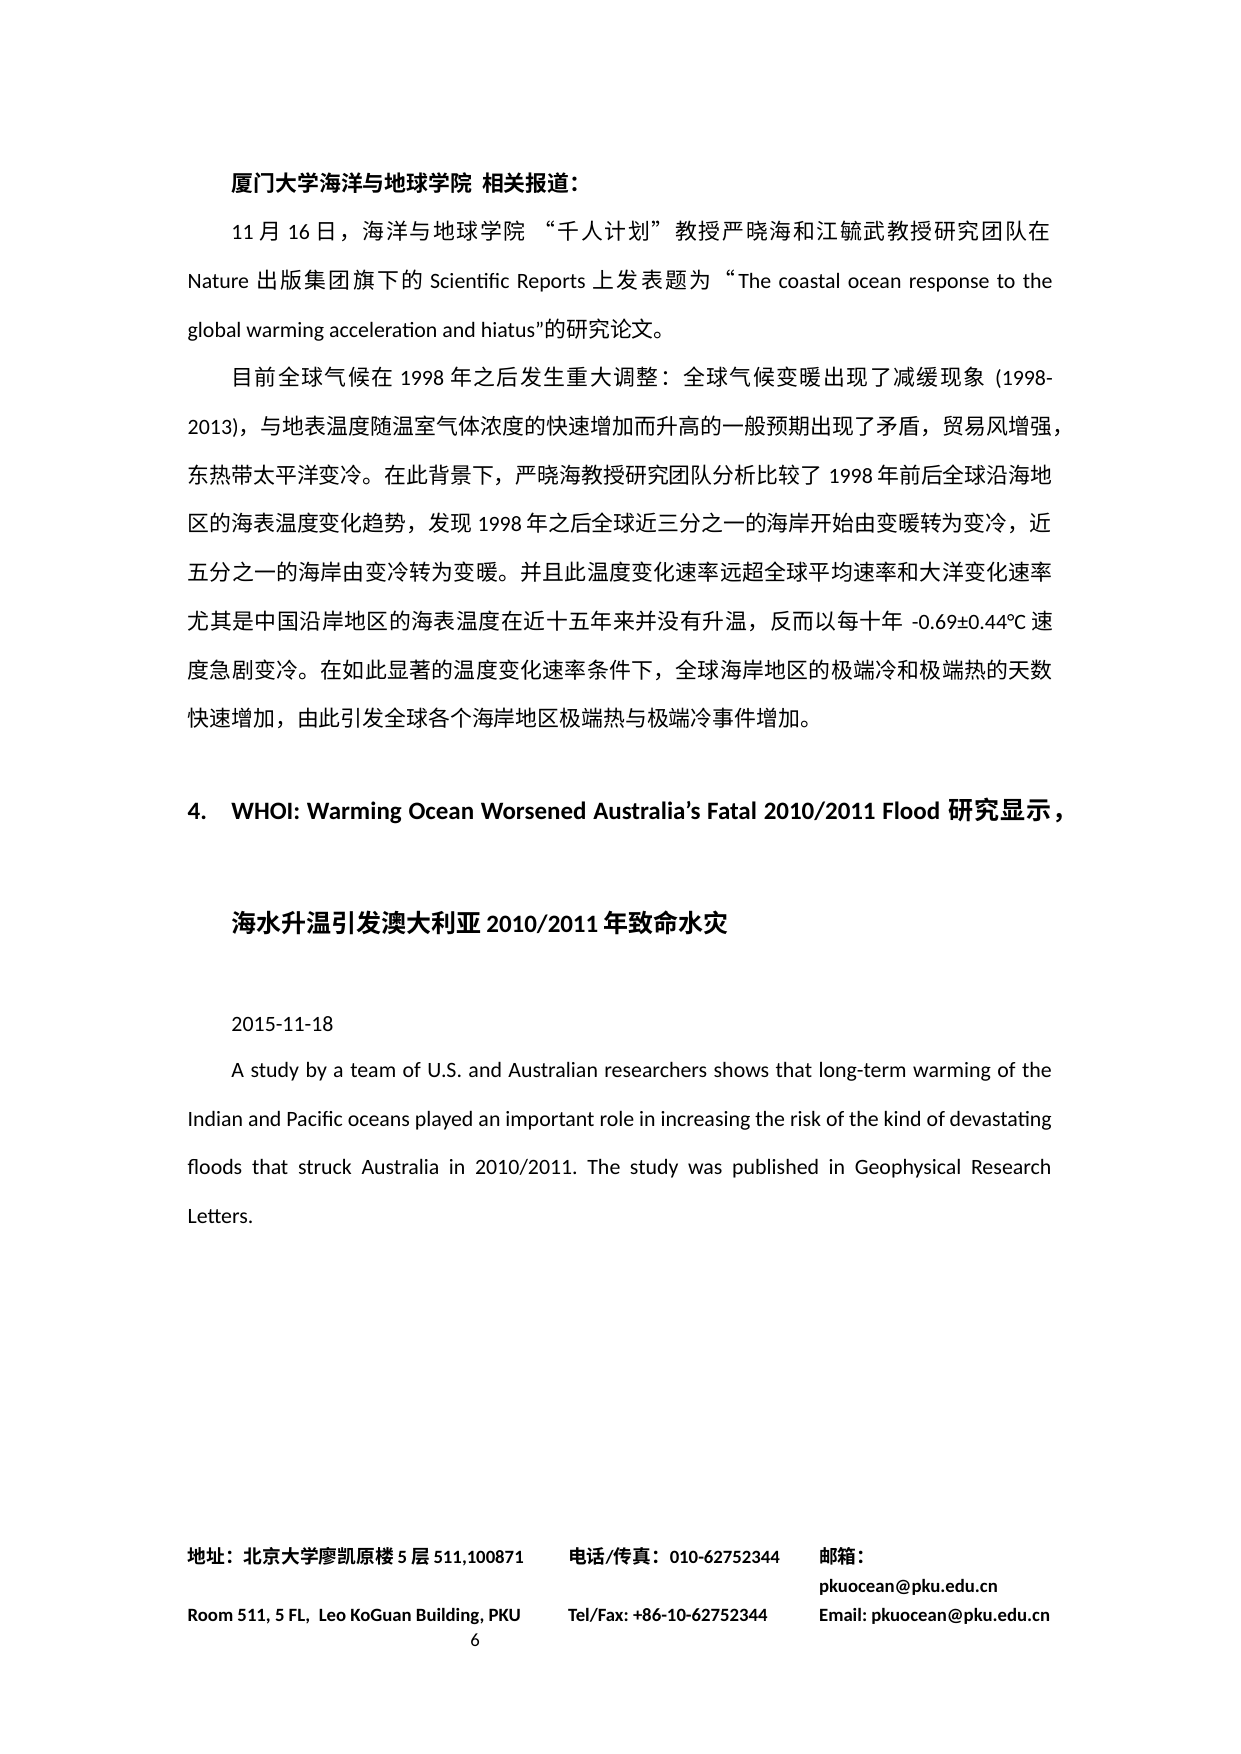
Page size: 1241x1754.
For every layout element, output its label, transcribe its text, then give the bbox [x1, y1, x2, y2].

text A study by a team of U.S. and Australian researchers shows that long-term warming of the Indian and Pacific oceans played an important role in increasing the risk of the kind of devastating floods that struck Australia in 2010/2011. The study was published in Geophysical Research Letters. [187, 1053, 1053, 1232]
subtitle WHOI: Warming Ocean Worsened Australia’s Fatal 2010/2011 Flood研究显示，海水升温引发澳大利亚2010/2011年致命水灾 [187, 776, 1053, 954]
text 厦门大学海洋与地球学院 相关报道： [187, 166, 1053, 198]
text 2015-11-18 [187, 1007, 1053, 1040]
text 目前全球气候在1998年之后发生重大调整：全球气候变暖出现了减缓现象 (1998-2013)，与地表温度随温室气体浓度的快速增加而升高的一般预期出现了矛盾，贸易风增强，东热带太平洋变冷。在此背景下，严晓海教授研究团队分析比较了1998年前后全球沿海地区的海表温度变化趋势，发现1998年之后全球近三分之一的海岸开始由变暖转为变冷，近五分之一的海岸由变冷转为变暖。并且此温度变化速率远超全球平均速率和大洋变化速率。尤其是中国沿岸地区的海表温度在近十五年来并没有升温，反而以每十年 -0.69±0.44°C速度急剧变冷。在如此显著的温度变化速率条件下，全球海岸地区的极端冷和极端热的天数快速增加，由此引发全球各个海岸地区极端热与极端冷事件增加。 [187, 360, 1053, 733]
text 11月16日，海洋与地球学院 “千人计划”教授严晓海和江毓武教授研究团队在Nature出版集团旗下的Scientific Reports上发表题为“The coastal ocean response to the global warming acceleration and hiatus”的研究论文。 [187, 214, 1053, 344]
